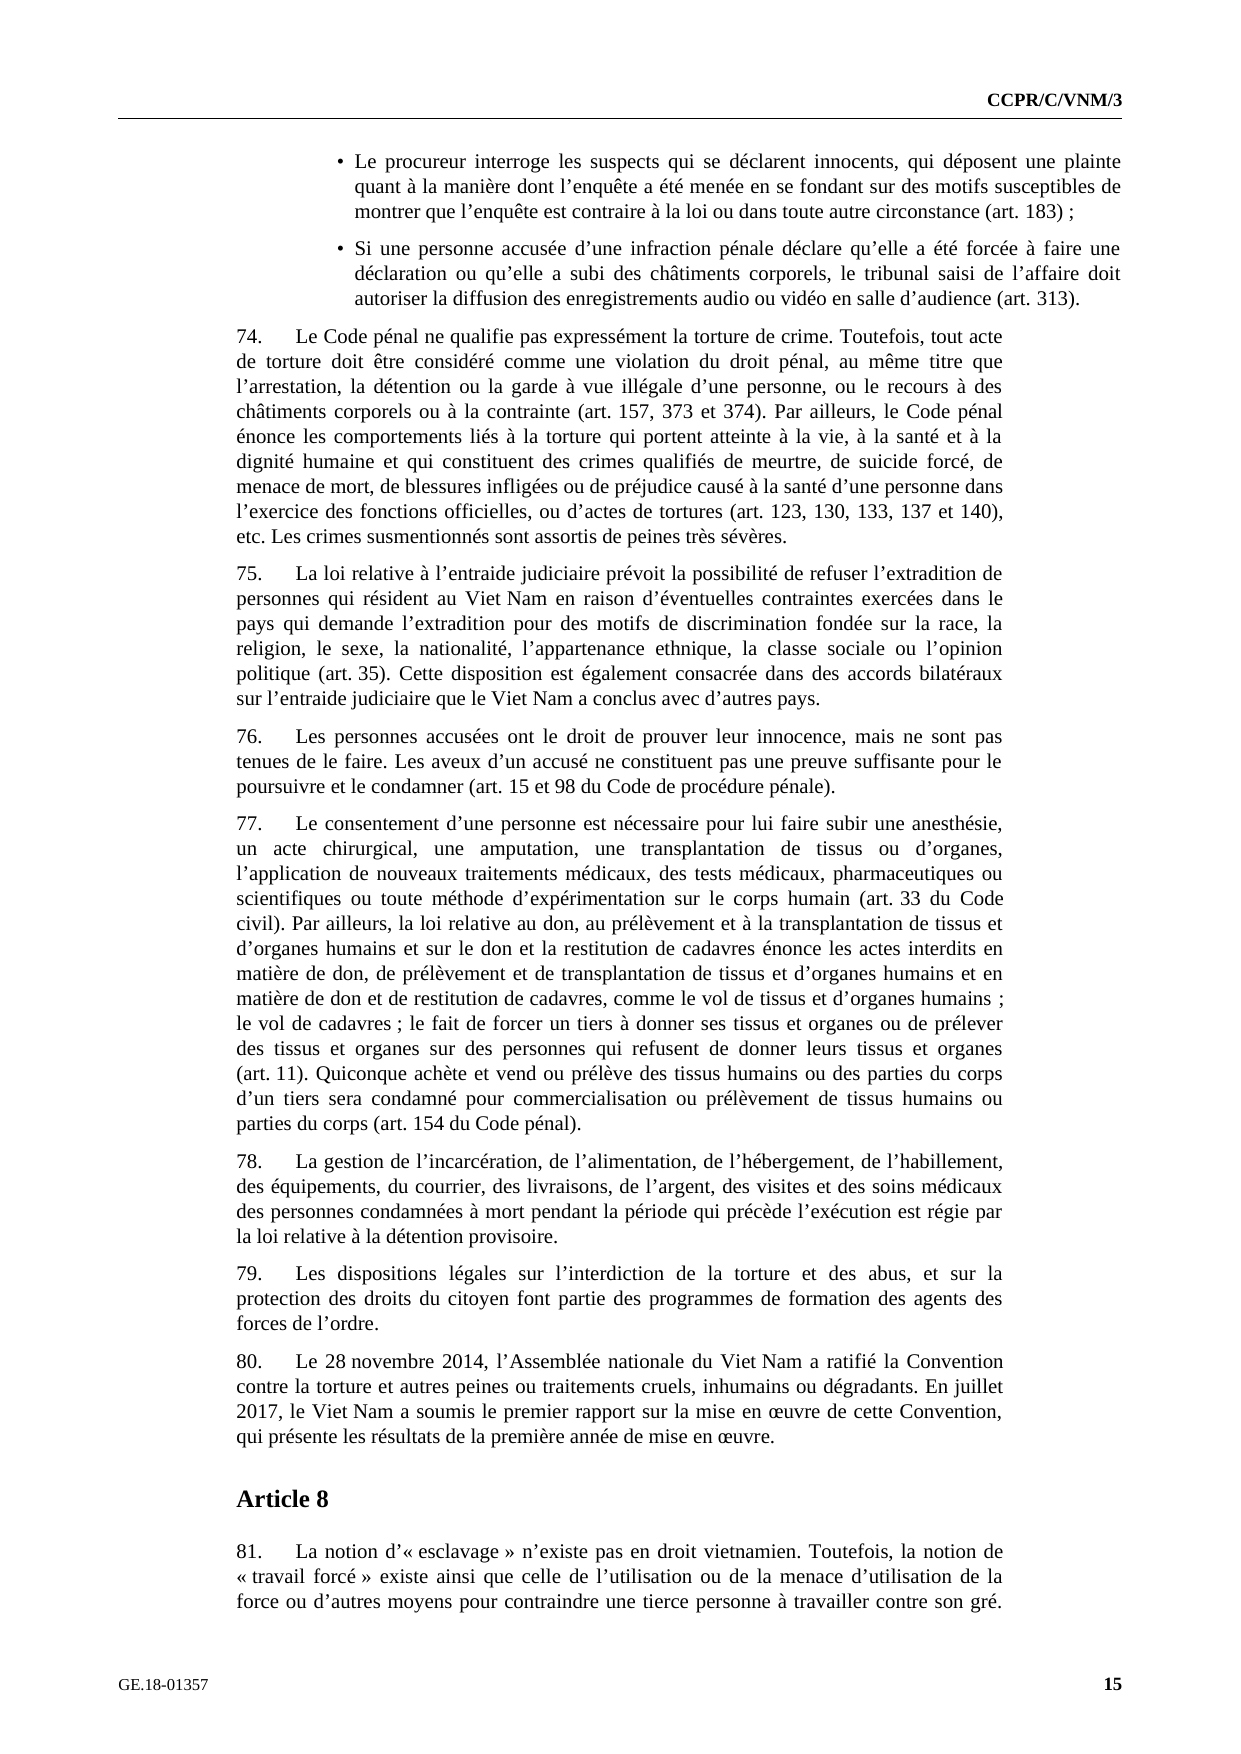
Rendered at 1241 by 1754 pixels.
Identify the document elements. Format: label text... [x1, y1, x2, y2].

text 74. Le Code pénal ne qualifie pas expressément la torture de crime. Toutefois, tout acte de torture doit être considéré comme une violation du droit pénal, au même titre que l’arrestation, la détention ou la garde à vue illégale d’une personne, ou le recours à des châtiments corporels ou à la contrainte (art. 157, 373 et 374). Par ailleurs, le Code pénal énonce les comportements liés à la torture qui portent atteinte à la vie, à la santé et à la dignité humaine et qui constituent des crimes qualifiés de meurtre, de suicide forcé, de menace de mort, de blessures infligées ou de préjudice causé à la santé d’une personne dans l’exercice des fonctions officielles, ou d’actes de tortures (art. 123, 130, 133, 137 et 140), etc. Les crimes susmentionnés sont assortis de peines très sévères. [236, 323, 1004, 548]
text 78. La gestion de l’incarcération, de l’alimentation, de l’hébergement, de l’habillement, des équipements, du courrier, des livraisons, de l’argent, des visites et des soins médicaux des personnes condamnées à mort pendant la période qui précède l’exécution est régie par la loi relative à la détention provisoire. [236, 1148, 1004, 1248]
text Article 8 [118, 1485, 1004, 1513]
text 80. Le 28 novembre 2014, l’Assemblée nationale du Viet Nam a ratifié la Convention contre la torture et autres peines ou traitements cruels, inhumains ou dégradants. En juillet 2017, le Viet Nam a soumis le premier rapport sur la mise en œuvre de cette Convention, qui présente les résultats de la première année de mise en œuvre. [236, 1348, 1004, 1448]
text 76. Les personnes accusées ont le droit de prouver leur innocence, mais ne sont pas tenues de le faire. Les aveux d’un accusé ne constituent pas une preuve suffisante pour le poursuivre et le condamner (art. 15 et 98 du Code de procédure pénale). [236, 723, 1004, 798]
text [236, 1538, 1004, 1613]
text 77. Le consentement d’une personne est nécessaire pour lui faire subir une anesthésie, un acte chirurgical, une amputation, une transplantation de tissus ou d’organes, l’application de nouveaux traitements médicaux, des tests médicaux, pharmaceutiques ou scientifiques ou toute méthode d’expérimentation sur le corps humain (art. 33 du Code civil). Par ailleurs, la loi relative au don, au prélèvement et à la transplantation de tissus et d’organes humains et sur le don et la restitution de cadavres énonce les actes interdits en matière de don, de prélèvement et de transplantation de tissus et d’organes humains et en matière de don et de restitution de cadavres, comme le vol de tissus et d’organes humains ; le vol de cadavres ; le fait de forcer un tiers à donner ses tissus et organes ou de prélever des tissus et organes sur des personnes qui refusent de donner leurs tissus et organes (art. 11). Quiconque achète et vend ou prélève des tissus humains ou des parties du corps d’un tiers sera condamné pour commercialisation ou prélèvement de tissus humains ou parties du corps (art. 154 du Code pénal). [236, 810, 1004, 1135]
text 75. La loi relative à l’entraide judiciaire prévoit la possibilité de refuser l’extradition de personnes qui résident au Viet Nam en raison d’éventuelles contraintes exercées dans le pays qui demande l’extradition pour des motifs de discrimination fondée sur la race, la religion, le sexe, la nationalité, l’appartenance ethnique, la classe sociale ou l’opinion politique (art. 35). Cette disposition est également consacrée dans des accords bilatéraux sur l’entraide judiciaire que le Viet Nam a conclus avec d’autres pays. [236, 560, 1004, 710]
text Si une personne accusée d’une infraction pénale déclare qu’elle a été forcée à faire une déclaration ou qu’elle a subi des châtiments corporels, le tribunal saisi de l’affaire doit autoriser la diffusion des enregistrements audio ou vidéo en salle d’audience (art. 313). [337, 235, 1122, 310]
text Le procureur interroge les suspects qui se déclarent innocents, qui déposent une plainte quant à la manière dont l’enquête a été menée en se fondant sur des motifs susceptibles de montrer que l’enquête est contraire à la loi ou dans toute autre circonstance (art. 183) ; [337, 148, 1122, 223]
text 79. Les dispositions légales sur l’interdiction de la torture et des abus, et sur la protection des droits du citoyen font partie des programmes de formation des agents des forces de l’ordre. [236, 1260, 1004, 1335]
